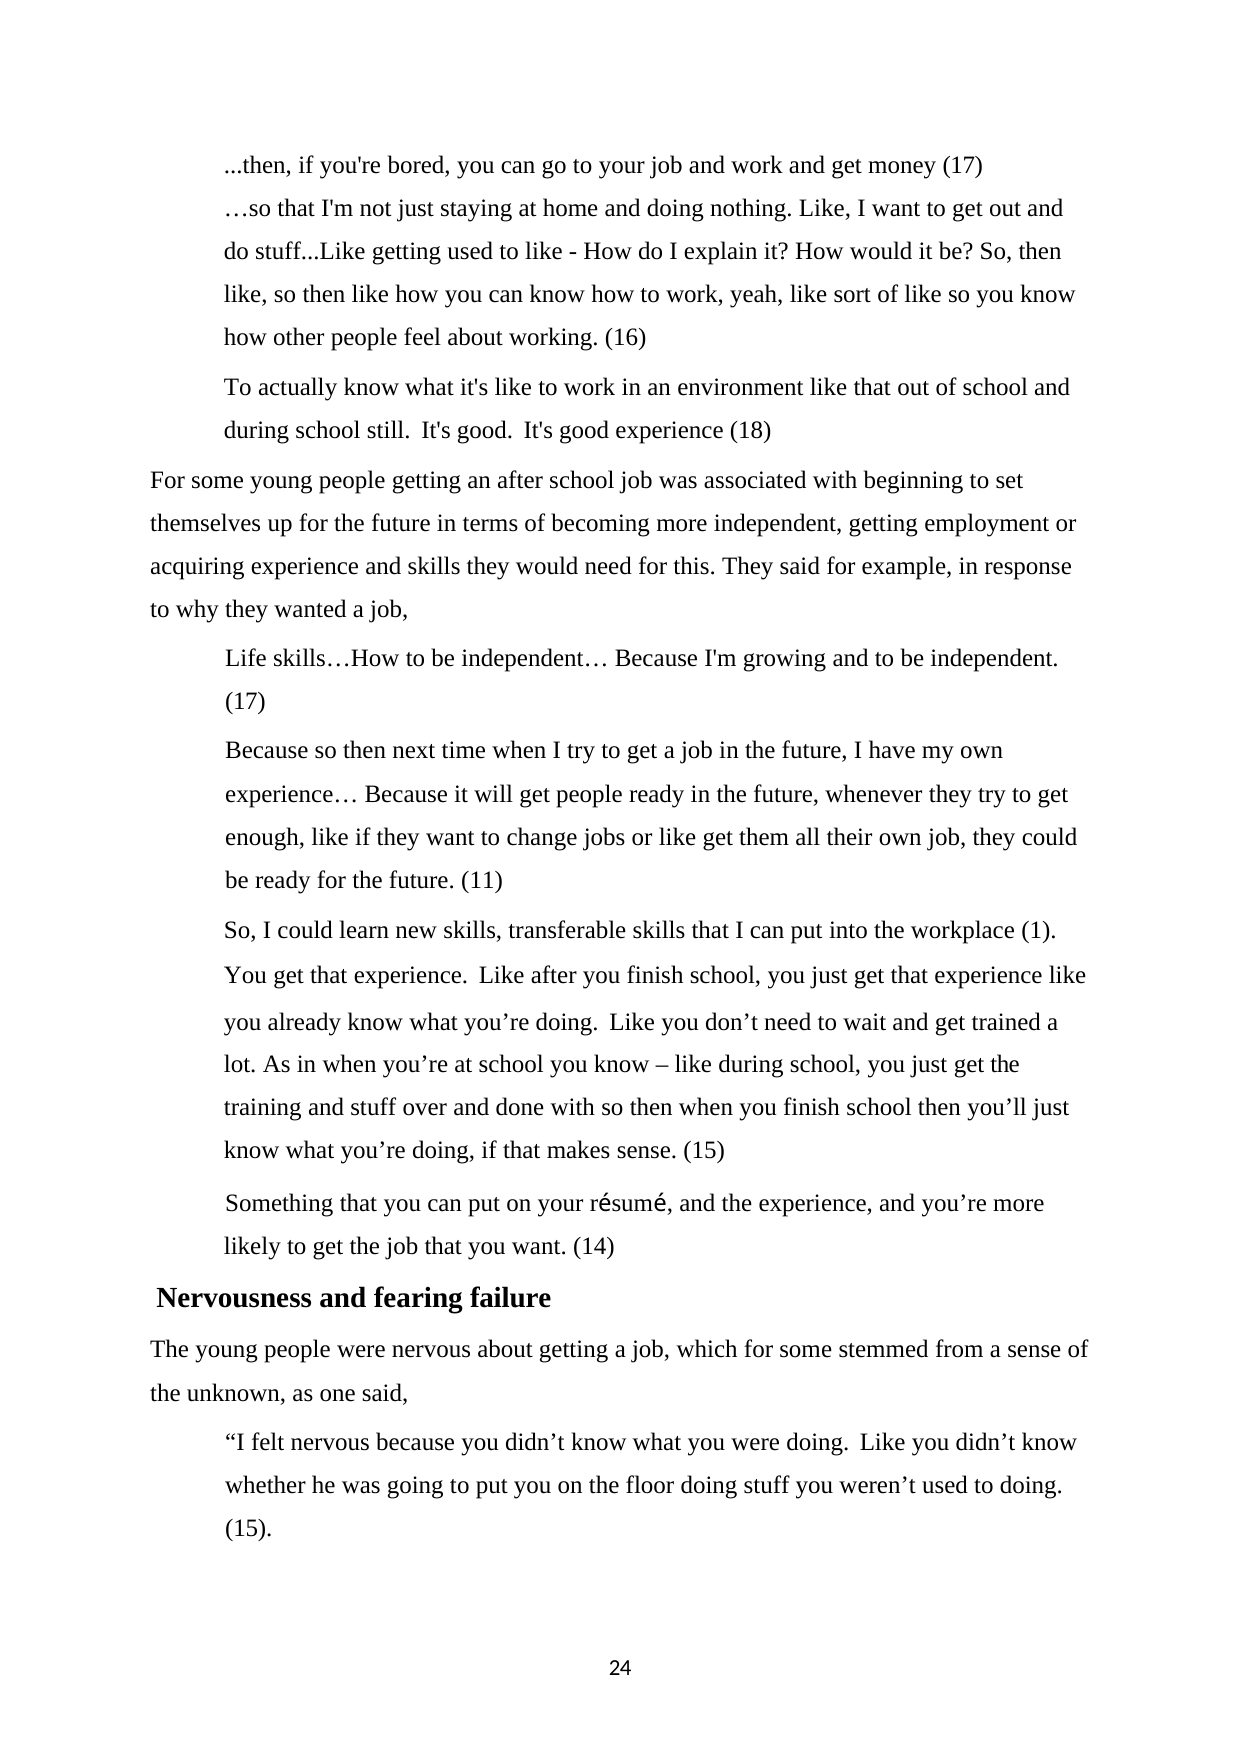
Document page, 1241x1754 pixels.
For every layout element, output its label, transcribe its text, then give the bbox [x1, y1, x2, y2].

text For some young people getting an after school job was associated with beginning to set themselves up for the future in terms of becoming more independent, getting employment or acquiring experience and skills they would need for this. They said for example, in response to why they wanted a job, [150, 465, 1080, 623]
text Because so then next time when I try to get a job in the future, I have my own experience… Because it will get people ready in the future, whenever they try to get enough, like if they want to change jobs or like get them all their own job, they could be ready for the future. (11) [225, 736, 1080, 894]
text lot. As in when you’re at school you know – like during school, you just get the [224, 1052, 1103, 1078]
text “I felt nervous because you didn’t know what you were doing. Like you didn’t know whether he was going to put you on the floor doing stuff you weren’t used to doing. (15). [225, 1427, 1103, 1542]
text ...then, if you're bored, you can go to your job and work and get money (17) [224, 150, 1103, 179]
text training and stuff over and done with so then when you finish school then you’ll just know what you’re doing, if that makes sense. (15) [224, 1092, 1103, 1164]
text So, I could learn new skills, transferable skills that I can put into the workplace (1). You get that experience. Like after you finish school, you just get that experience like you already know what you’re doing. Like you don’t need to wait and get trained a [224, 915, 1087, 1035]
text The young people were nervous about getting a job, which for some stemmed from a sense of the unknown, as one said, [150, 1334, 1103, 1406]
text Life skills…How to be independent… Because I'm growing and to be independent. (17) [225, 643, 1080, 715]
text Nervousness and fearing failure [156, 1280, 1103, 1314]
text Something that you can put on your résumé, and the experience, and you’re more likely to get the job that you want. (14) [224, 1185, 1080, 1260]
text …so that I'm not just staying at home and doing nothing. Like, I want to get out and do stuff...Like getting used to like - How do I explain it? How would it be? So, then like, so then like how you can know how to work, yeah, like sort of like so you know how other people feel about working. (16) [224, 193, 1080, 351]
text To actually know what it's like to work in an environment like that out of school and during school still. It's good. It's good experience (18) [224, 372, 1103, 444]
